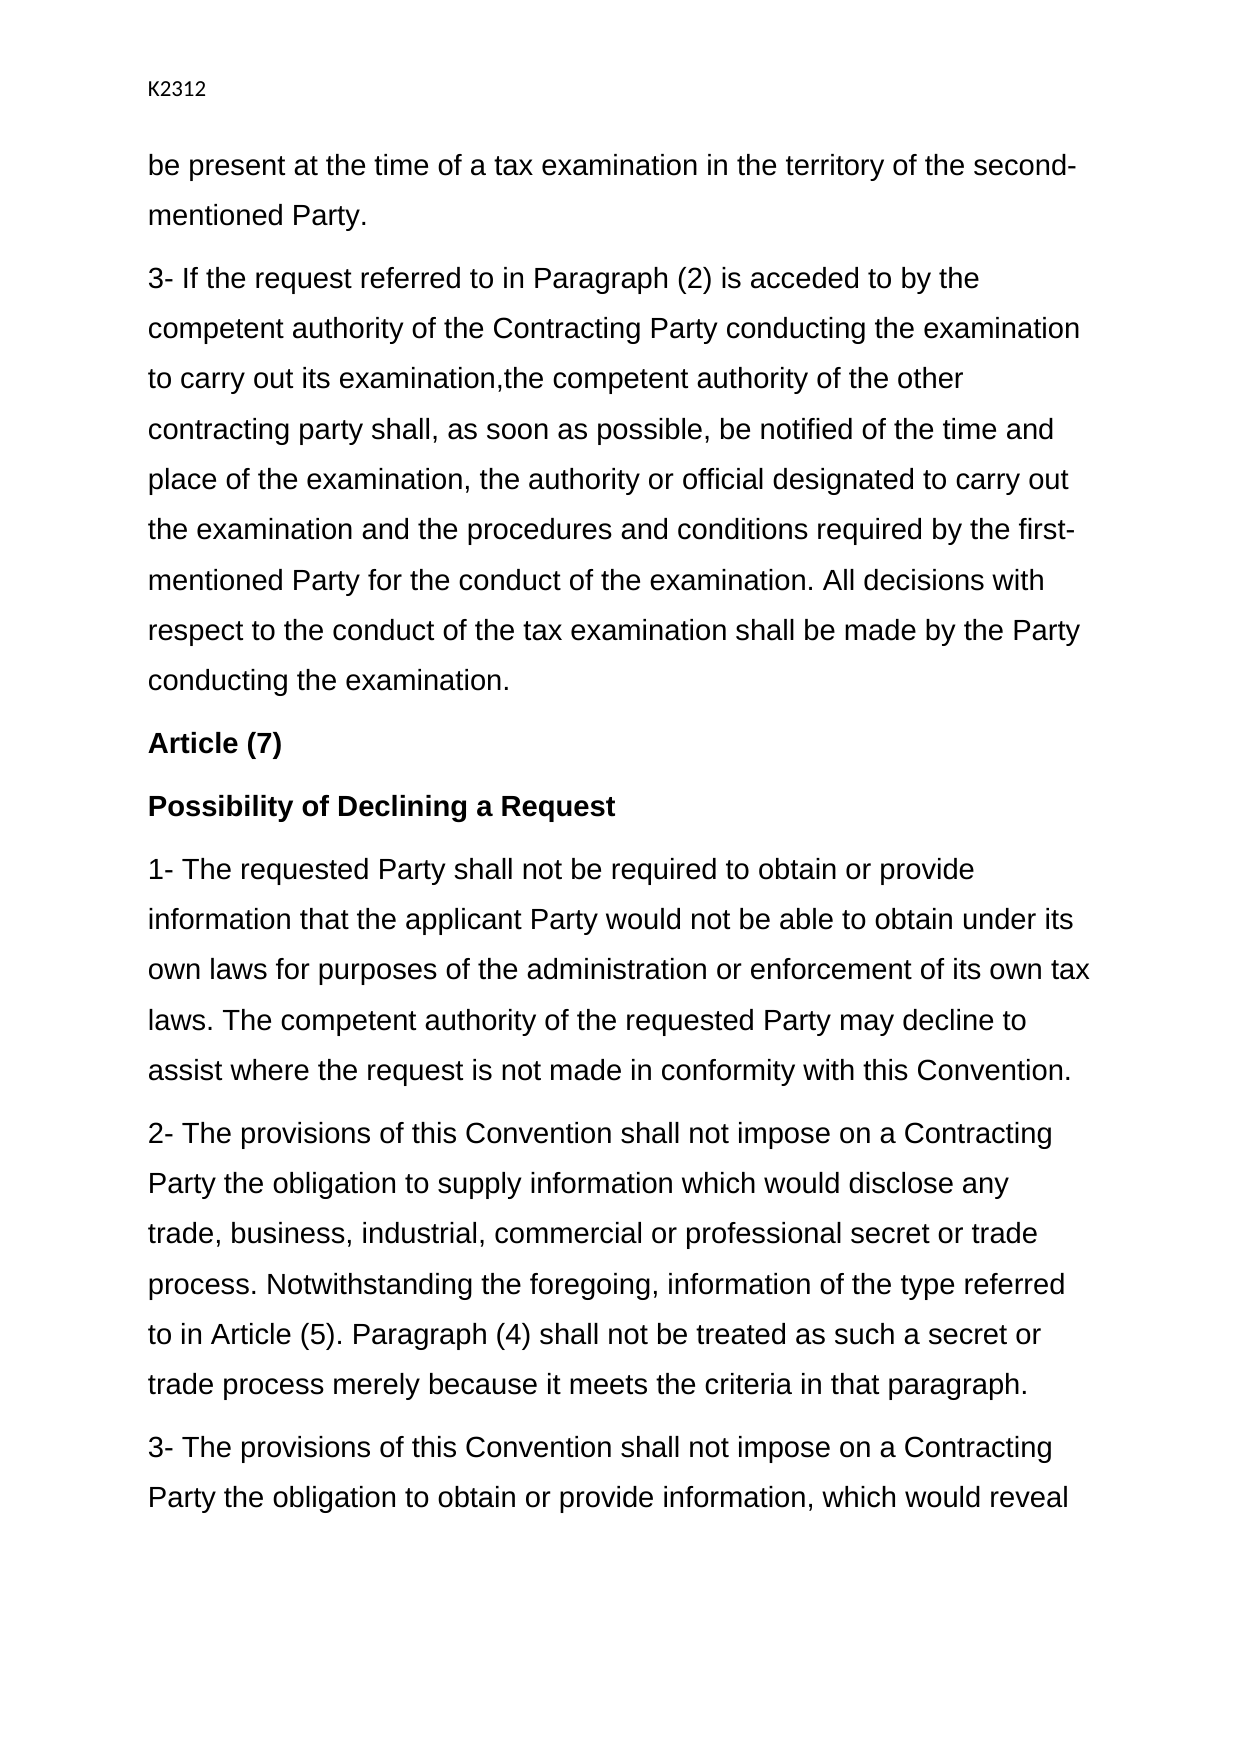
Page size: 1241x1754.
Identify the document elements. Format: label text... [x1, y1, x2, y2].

text 3- If the request referred to in Paragraph (2) is acceded to by the competent authority of the Contracting Party conducting the examination to carry out its examination,the competent authority of the other contracting party shall, as soon as possible, be notified of the time and place of the examination, the authority or official designated to carry out the examination and the procedures and conditions required by the first-mentioned Party for the conduct of the examination. All decisions with respect to the conduct of the tax examination shall be made by the Party conducting the examination. [148, 261, 1093, 697]
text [148, 1430, 1093, 1514]
text 1- The requested Party shall not be required to obtain or provide information that the applicant Party would not be able to obtain under its own laws for purposes of the administration or enforcement of its own tax laws. The competent authority of the requested Party may decline to assist where the request is not made in conformity with this Convention. [148, 852, 1093, 1086]
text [148, 148, 1093, 231]
text Possibility of Declining a Request [148, 789, 1093, 822]
text 2- The provisions of this Convention shall not impose on a Contracting Party the obligation to supply information which would disclose any trade, business, industrial, commercial or professional secret or trade process. Notwithstanding the foregoing, information of the type referred to in Article (5). Paragraph (4) shall not be treated as such a secret or trade process merely because it meets the criteria in that paragraph. [148, 1116, 1093, 1401]
text Article (7) [148, 726, 1093, 759]
